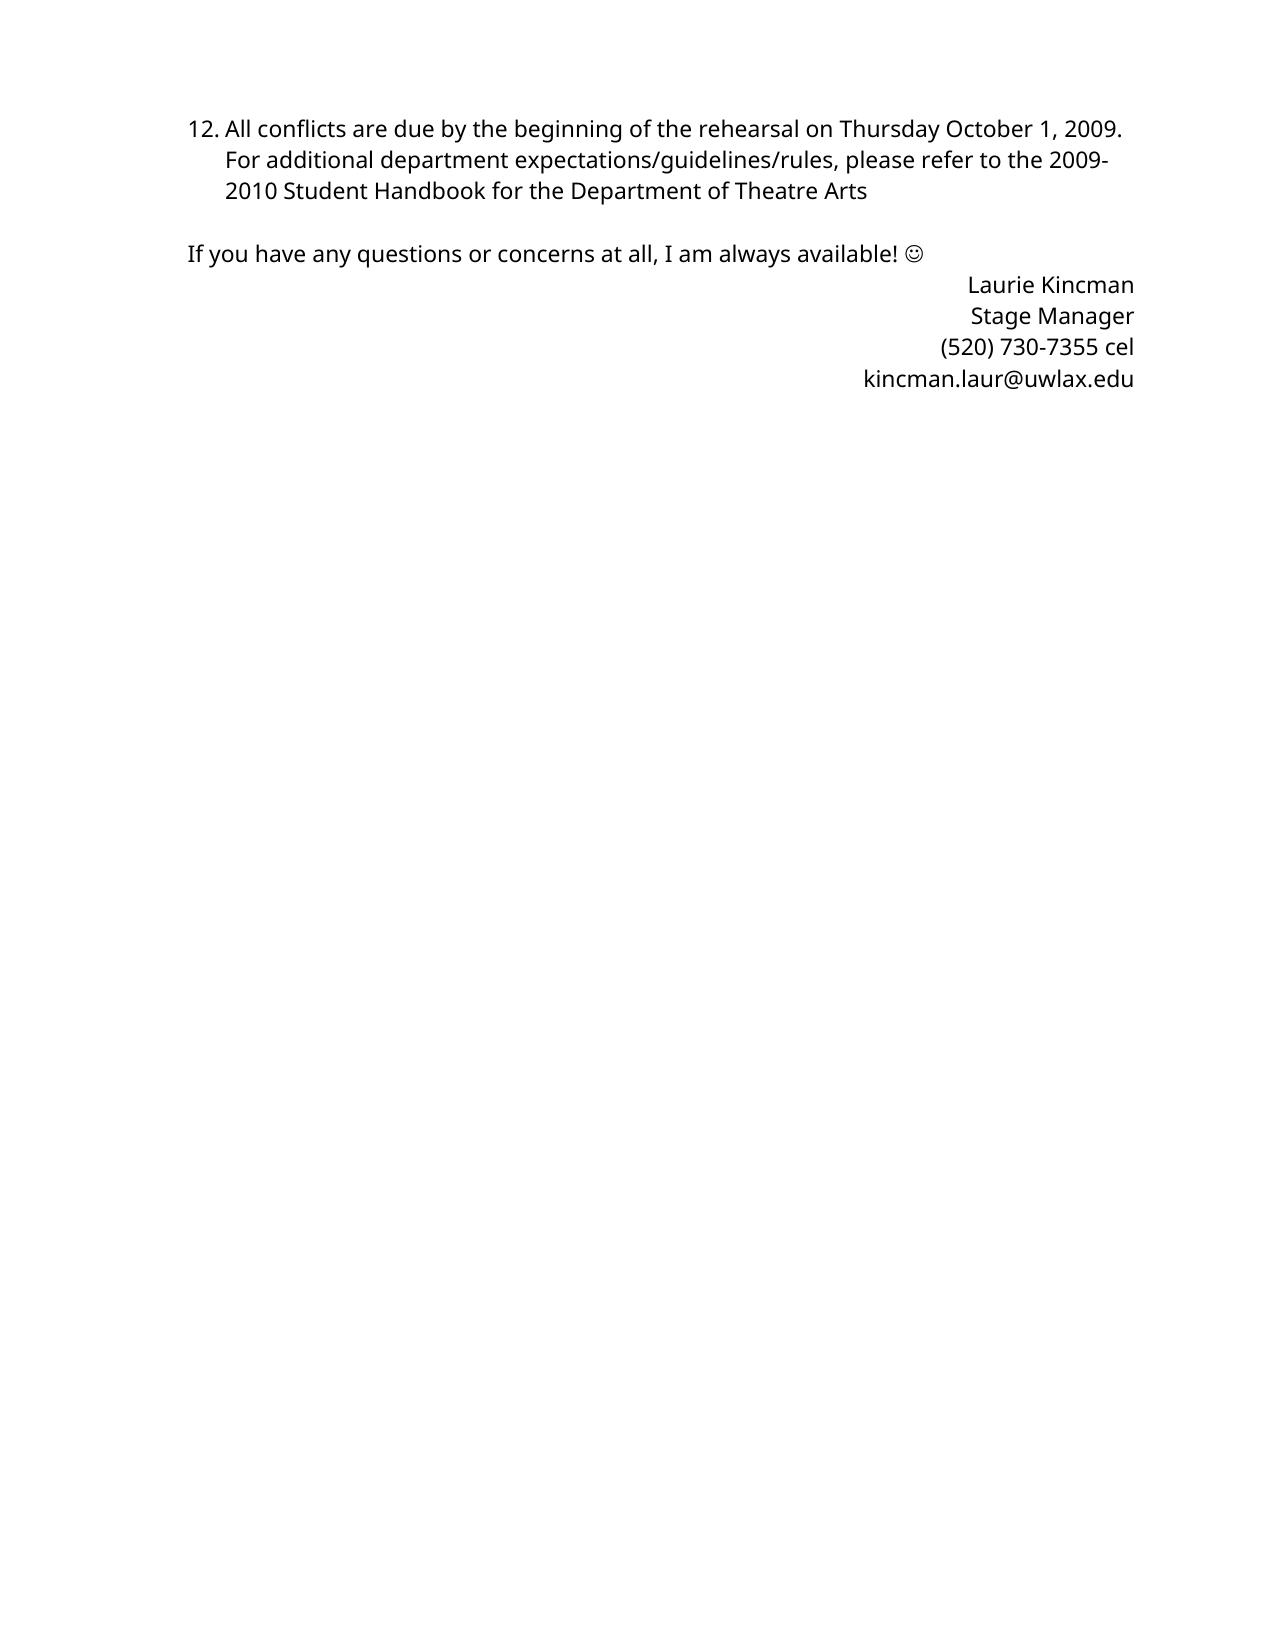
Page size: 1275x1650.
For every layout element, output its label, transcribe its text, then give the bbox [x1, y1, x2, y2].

text Stage Manager [187, 300, 1134, 331]
text kincman.laur@uwlax.edu [187, 362, 1134, 394]
list All conflicts are due by the beginning of the rehearsal on Thursday October 1, 2009. For additional department expectations/guidelines/rules, please refer to the 2009-2010 Student Handbook for the Department of Theatre Arts [187, 112, 1134, 206]
text (520) 730-7355 cel [187, 331, 1134, 362]
text If you have any questions or concerns at all, I am always available! [187, 237, 1134, 269]
text Laurie Kincman [187, 269, 1134, 300]
